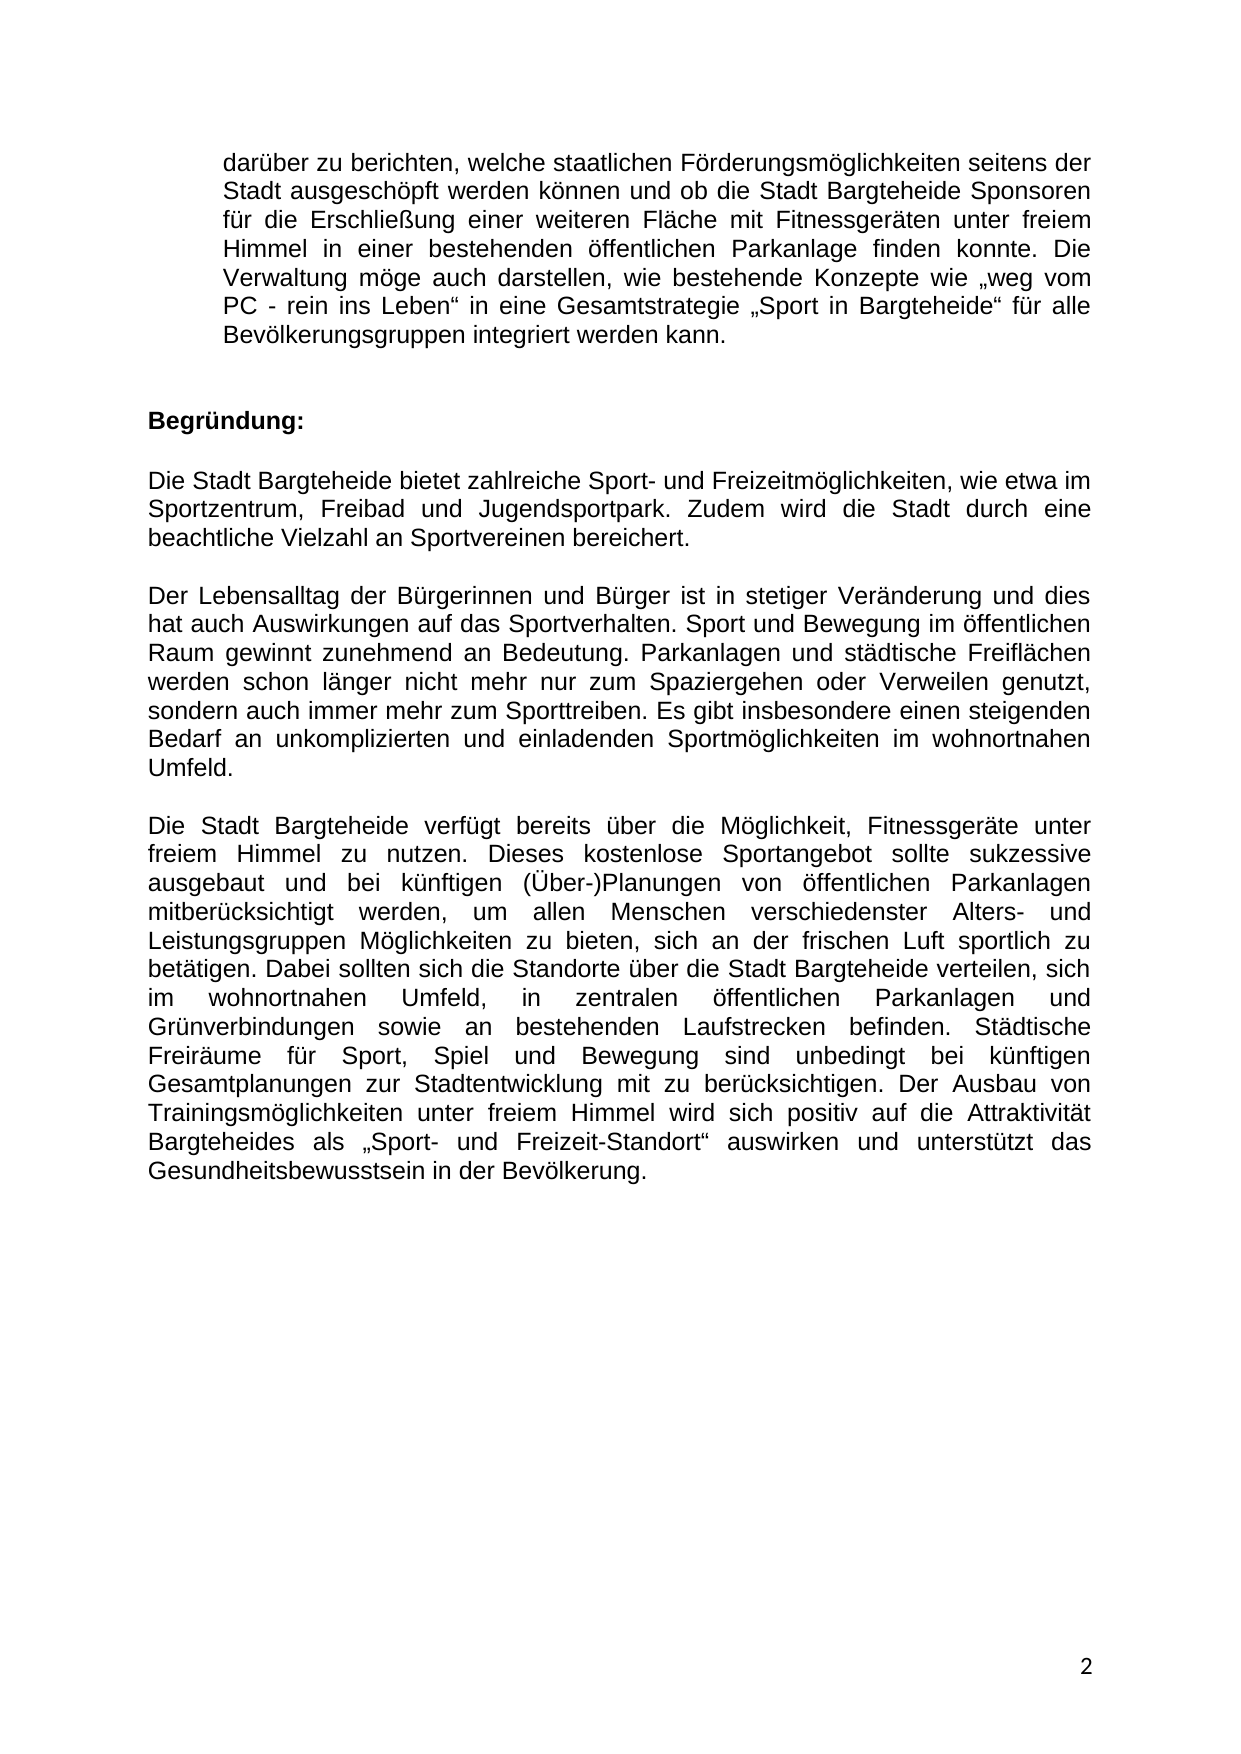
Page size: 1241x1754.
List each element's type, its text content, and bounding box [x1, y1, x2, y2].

text Die Stadt Bargteheide verfügt bereits über die Möglichkeit, Fitnessgeräte unter freiem Himmel zu nutzen. Dieses kostenlose Sportangebot sollte sukzessive ausgebaut und bei künftigen (Über-)Planungen von öffentlichen Parkanlagen mitberücksichtigt werden, um allen Menschen verschiedenster Alters- und Leistungsgruppen Möglichkeiten zu bieten, sich an der frischen Luft sportlich zu betätigen. Dabei sollten sich die Standorte über die Stadt Bargteheide verteilen, sich im wohnortnahen Umfeld, in zentralen öffentlichen Parkanlagen und Grünverbindungen sowie an bestehenden Laufstrecken befinden. Städtische Freiräume für Sport, Spiel und Bewegung sind unbedingt bei künftigen Gesamtplanungen zur Stadtentwicklung mit zu berücksichtigen. Der Ausbau von Trainingsmöglichkeiten unter freiem Himmel wird sich positiv auf die Attraktivität Bargteheides als „Sport- und Freizeit-Standort“ auswirken und unterstützt das Gesundheitsbewusstsein in der Bevölkerung. [148, 811, 1093, 1184]
text Der Lebensalltag der Bürgerinnen und Bürger ist in stetiger Veränderung und dies hat auch Auswirkungen auf das Sportverhalten. Sport und Bewegung im öffentlichen Raum gewinnt zunehmend an Bedeutung. Parkanlagen und städtische Freiflächen werden schon länger nicht mehr nur zum Spaziergehen oder Verweilen genutzt, sondern auch immer mehr zum Sporttreiben. Es gibt insbesondere einen steigenden Bedarf an unkomplizierten und einladenden Sportmöglichkeiten im wohnortnahen Umfeld. [148, 581, 1093, 782]
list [185, 148, 1093, 349]
text Die Stadt Bargteheide bietet zahlreiche Sport- und Freizeitmöglichkeiten, wie etwa im Sportzentrum, Freibad und Jugendsportpark. Zudem wird die Stadt durch eine beachtliche Vielzahl an Sportvereinen bereichert. [148, 466, 1093, 552]
text Begründung: [148, 406, 1093, 435]
